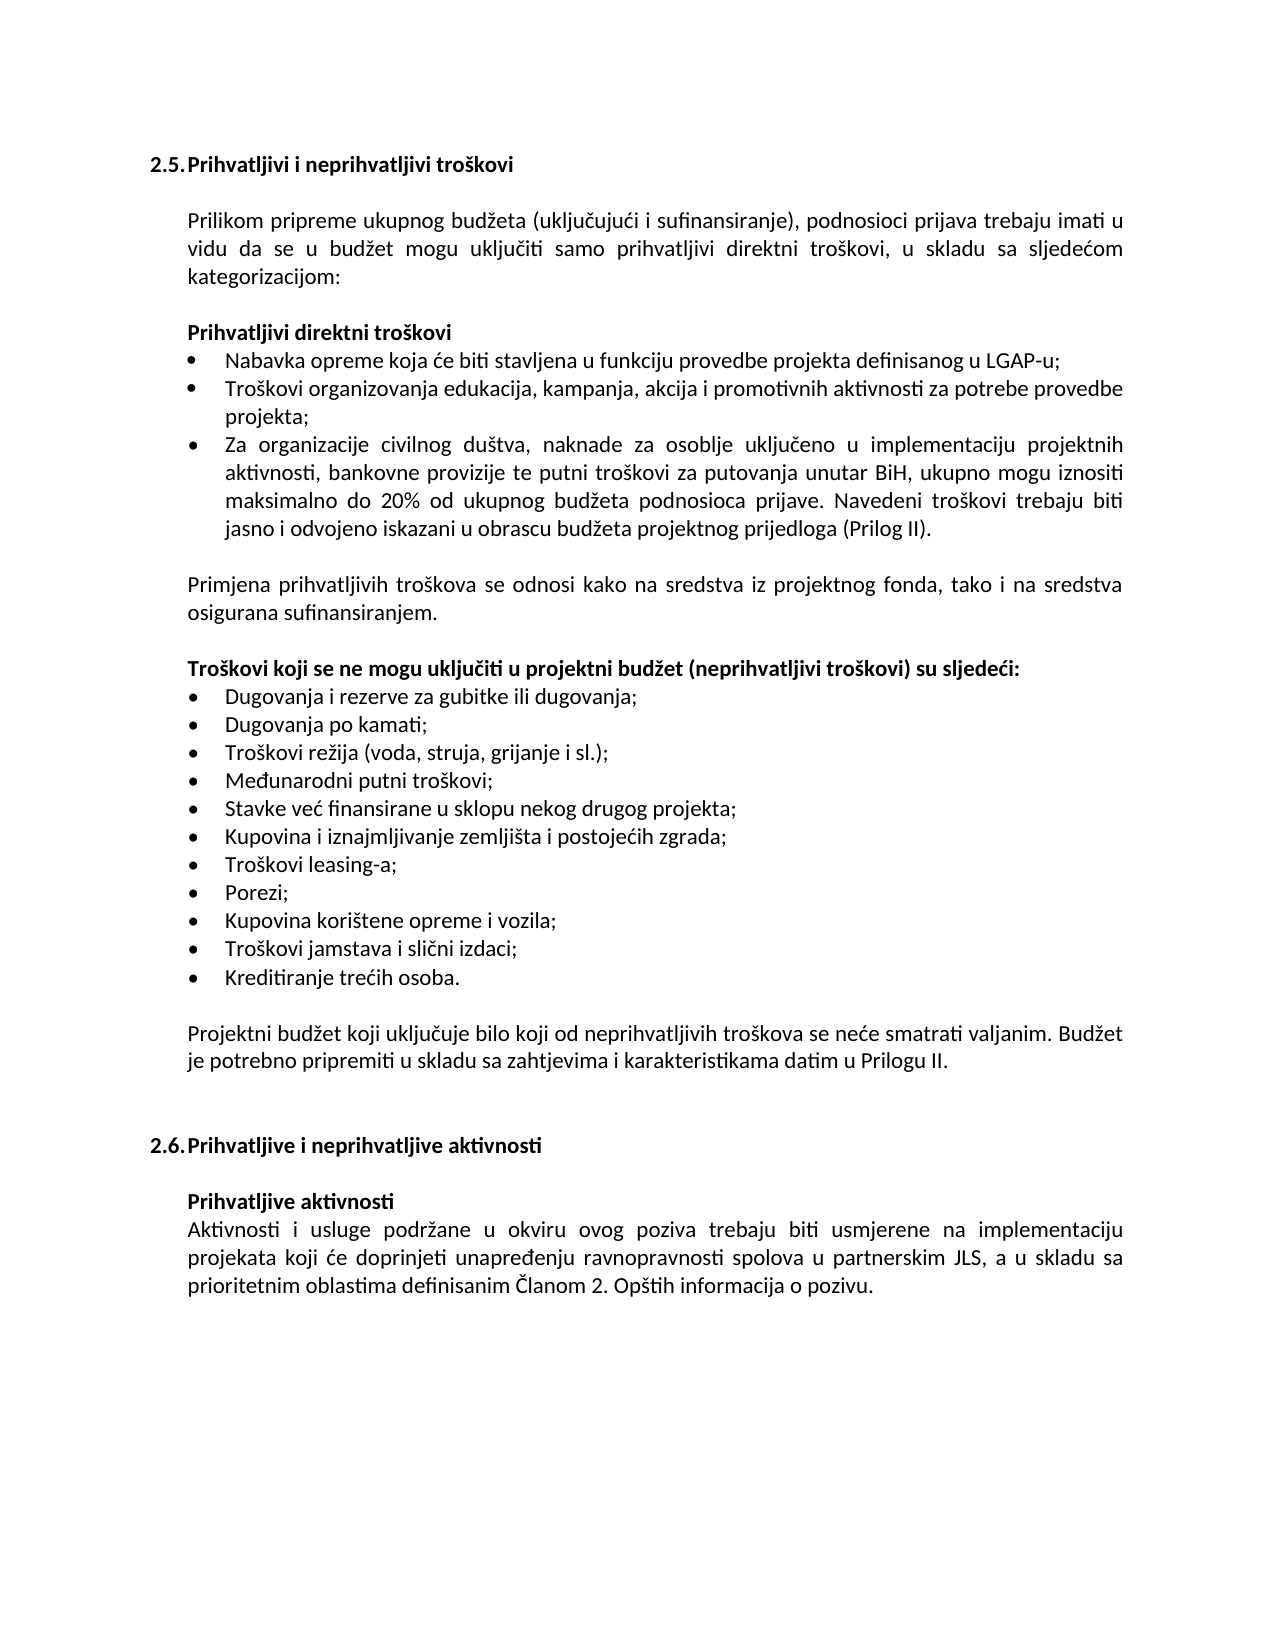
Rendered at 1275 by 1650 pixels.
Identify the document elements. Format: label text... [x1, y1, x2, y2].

text • Za organizacije civilnog duštva, naknade za osoblje uključeno u implementaciju projektnih aktivnosti, bankovne provizije te putni troškovi za putovanja unutar BiH, ukupno mogu iznositi maksimalno do 20% od ukupnog budžeta podnosioca prijave. Navedeni troškovi trebaju biti jasno i odvojeno iskazani u obrascu budžeta projektnog prijedloga (Prilog II). [187, 430, 1125, 542]
text Troškovi koji se ne mogu uključiti u projektni budžet (neprihvatljivi troškovi) su sljedeći: [187, 654, 1125, 682]
text • Dugovanja po kamati; [187, 710, 1125, 738]
text • Troškovi jamstava i slični izdaci; [187, 934, 1125, 963]
list Troškovi organizovanja edukacija, kampanja, akcija i promotivnih aktivnosti za potrebe provedbe projekta; [187, 374, 1125, 430]
text • Troškovi leasing-a; [187, 851, 1125, 878]
text • Kupovina i iznajmljivanje zemljišta i postojećih zgrada; [187, 822, 1125, 851]
text • Međunarodni putni troškovi; [187, 766, 1125, 794]
text Projektni budžet koji uključuje bilo koji od neprihvatljivih troškova se neće smatrati valjanim. Budžet je potrebno pripremiti u skladu sa zahtjevima i karakteristikama datim u Prilogu II. [187, 1019, 1125, 1075]
list Prihvatljive i neprihvatljive aktivnosti [150, 1131, 1125, 1159]
text Prilikom pripreme ukupnog budžeta (uključujući i sufinansiranje), podnosioci prijava trebaju imati u vidu da se u budžet mogu uključiti samo prihvatljivi direktni troškovi, u skladu sa sljedećom kategorizacijom: [187, 206, 1125, 290]
text Aktivnosti i usluge podržane u okviru ovog poziva trebaju biti usmjerene na implementaciju projekata koji će doprinjeti unapređenju ravnopravnosti spolova u partnerskim JLS, a u skladu sa prioritetnim oblastima definisanim Članom 2. Opštih informacija o pozivu. [187, 1215, 1125, 1299]
text • Kupovina korištene opreme i vozila; [187, 907, 1125, 934]
text • Stavke već finansirane u sklopu nekog drugog projekta; [187, 794, 1125, 822]
text • Dugovanja i rezerve za gubitke ili dugovanja; [187, 682, 1125, 710]
text • Troškovi režija (voda, struja, grijanje i sl.); [187, 738, 1125, 766]
list Nabavka opreme koja će biti stavljena u funkciju provedbe projekta definisanog u LGAP-u; [187, 346, 1125, 374]
text Prihvatljivi direktni troškovi [187, 318, 1125, 346]
text • Porezi; [187, 878, 1125, 907]
text Prihvatljive aktivnosti [187, 1187, 1125, 1215]
text • Kreditiranje trećih osoba. [187, 963, 1125, 991]
text Primjena prihvatljivih troškova se odnosi kako na sredstva iz projektnog fonda, tako i na sredstva osigurana sufinansiranjem. [187, 570, 1125, 626]
list Prihvatljivi i neprihvatljivi troškovi [150, 150, 1125, 178]
